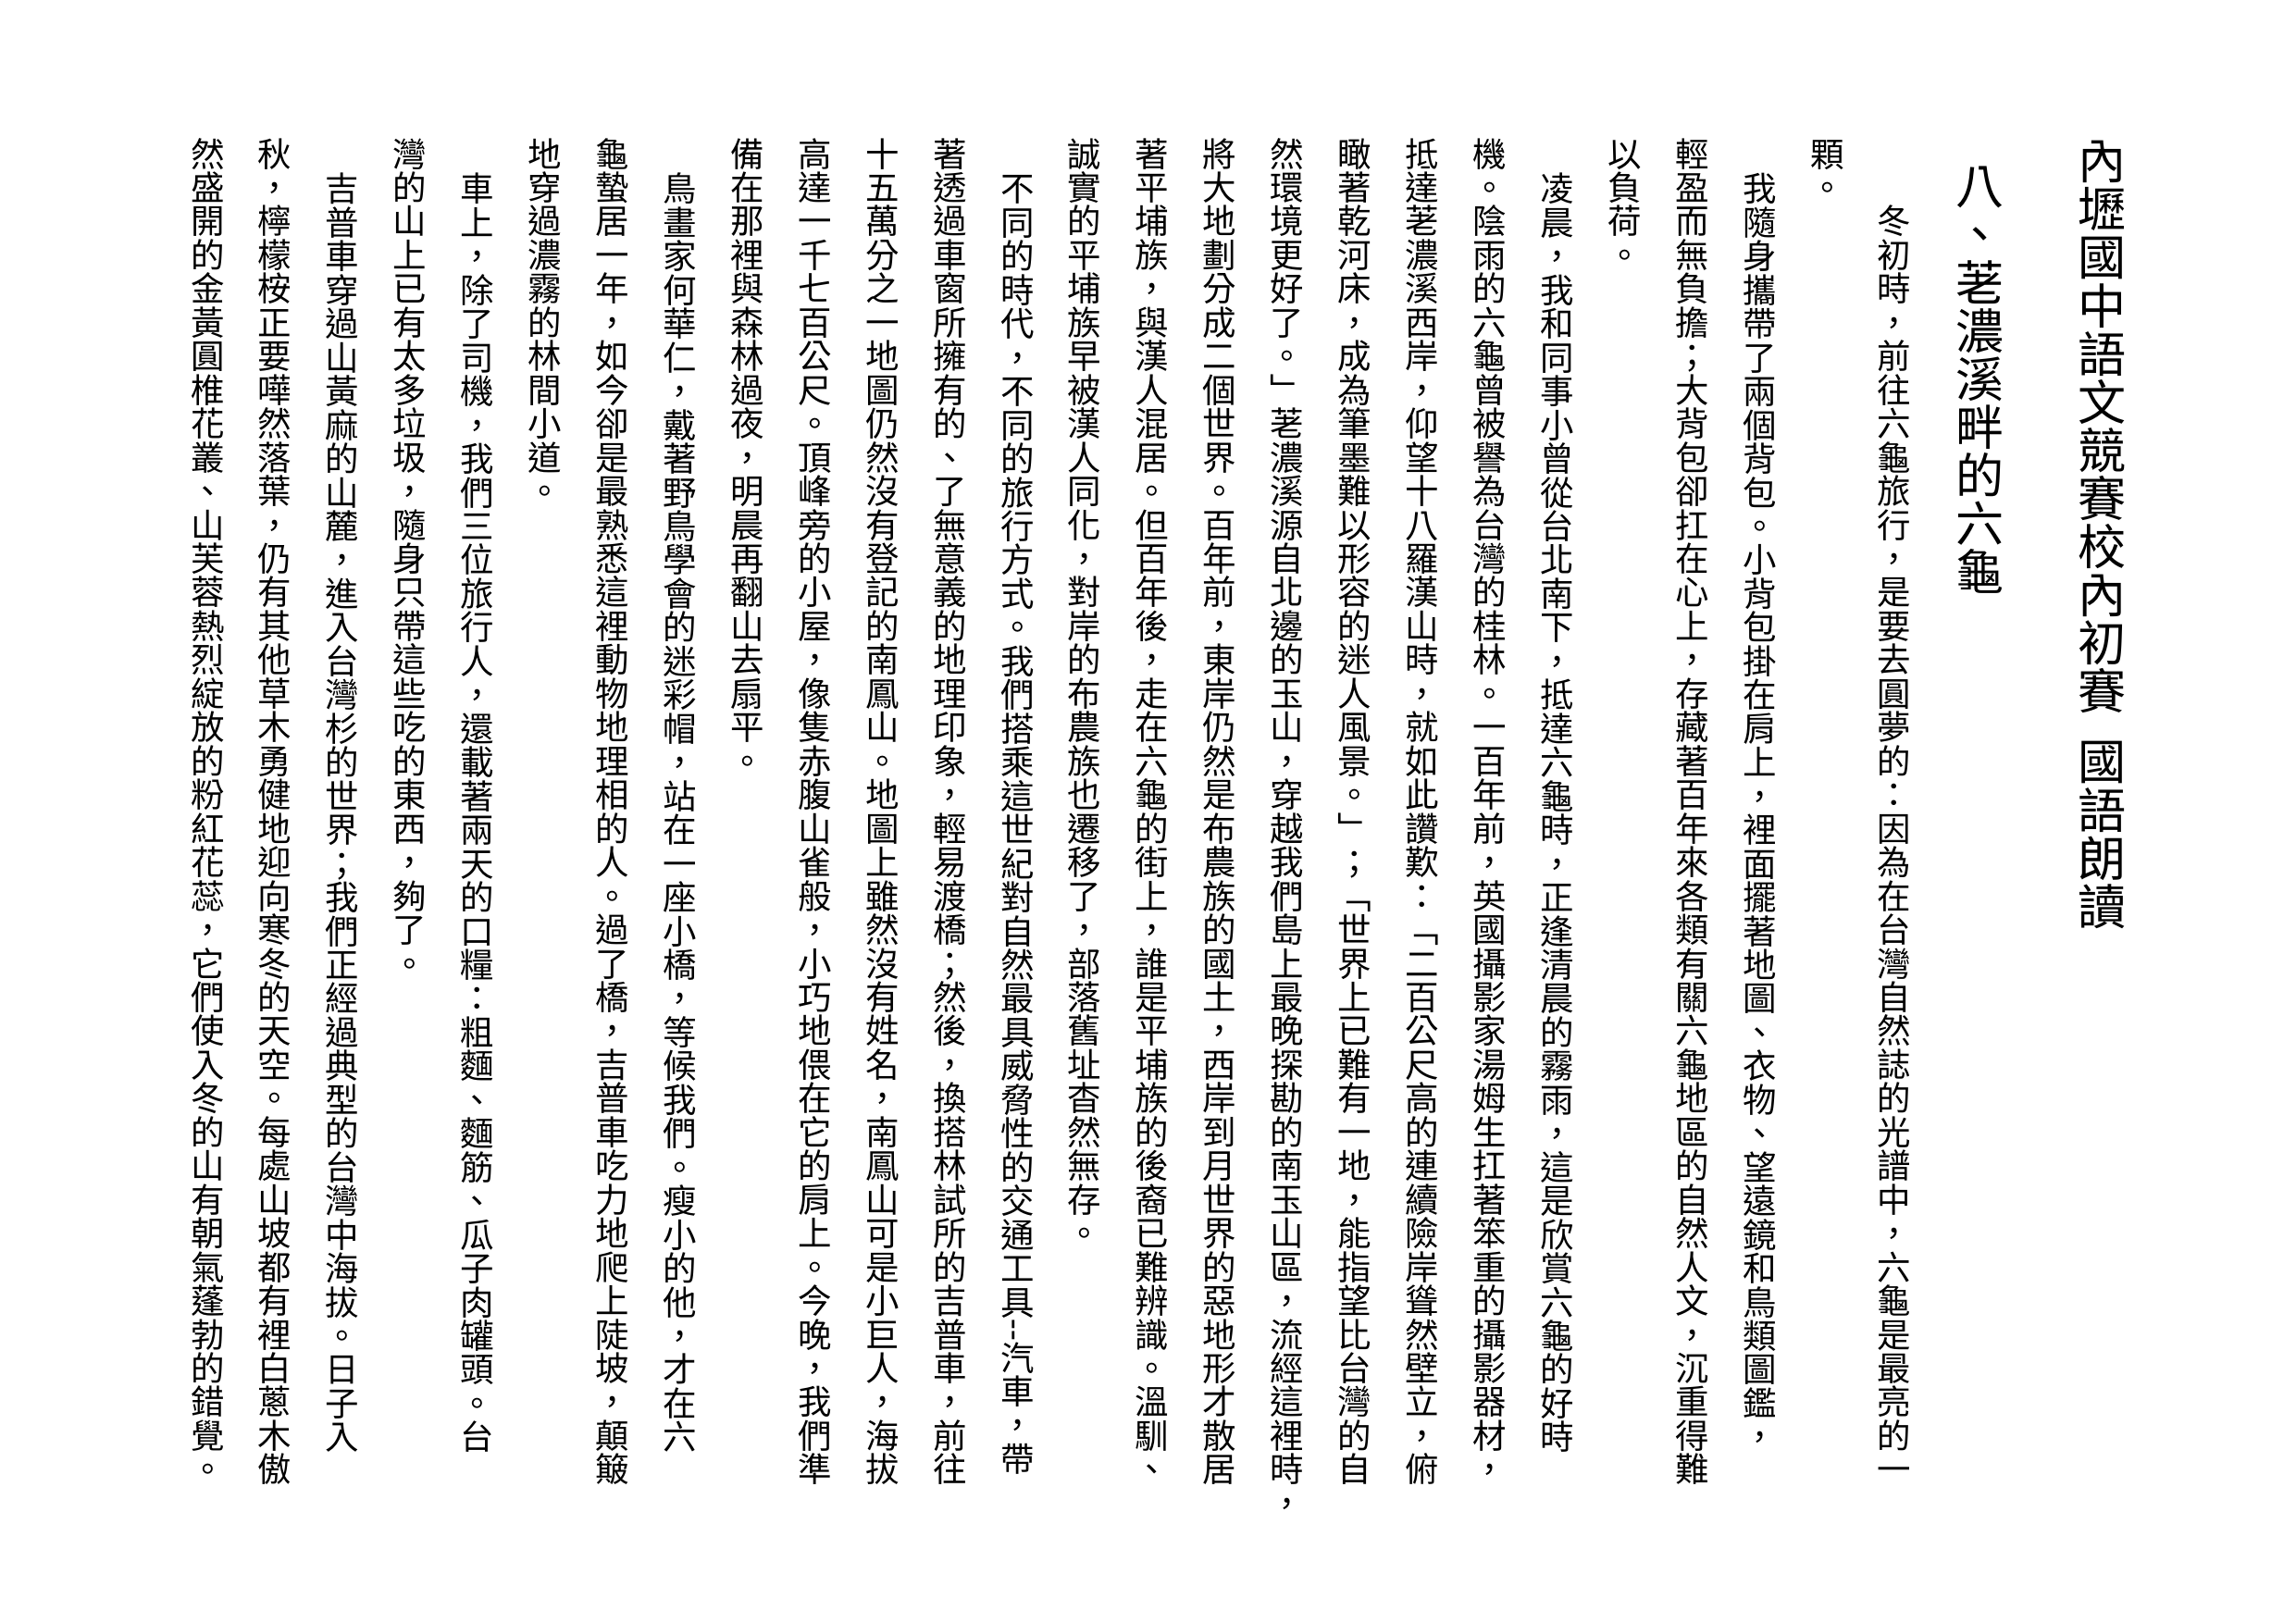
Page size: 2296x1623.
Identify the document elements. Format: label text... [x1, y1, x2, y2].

text 八、荖濃溪畔的六龜 [1928, 137, 2032, 1486]
text 內壢國中語文競賽校內初賽 國語朗讀 [2066, 137, 2137, 1486]
